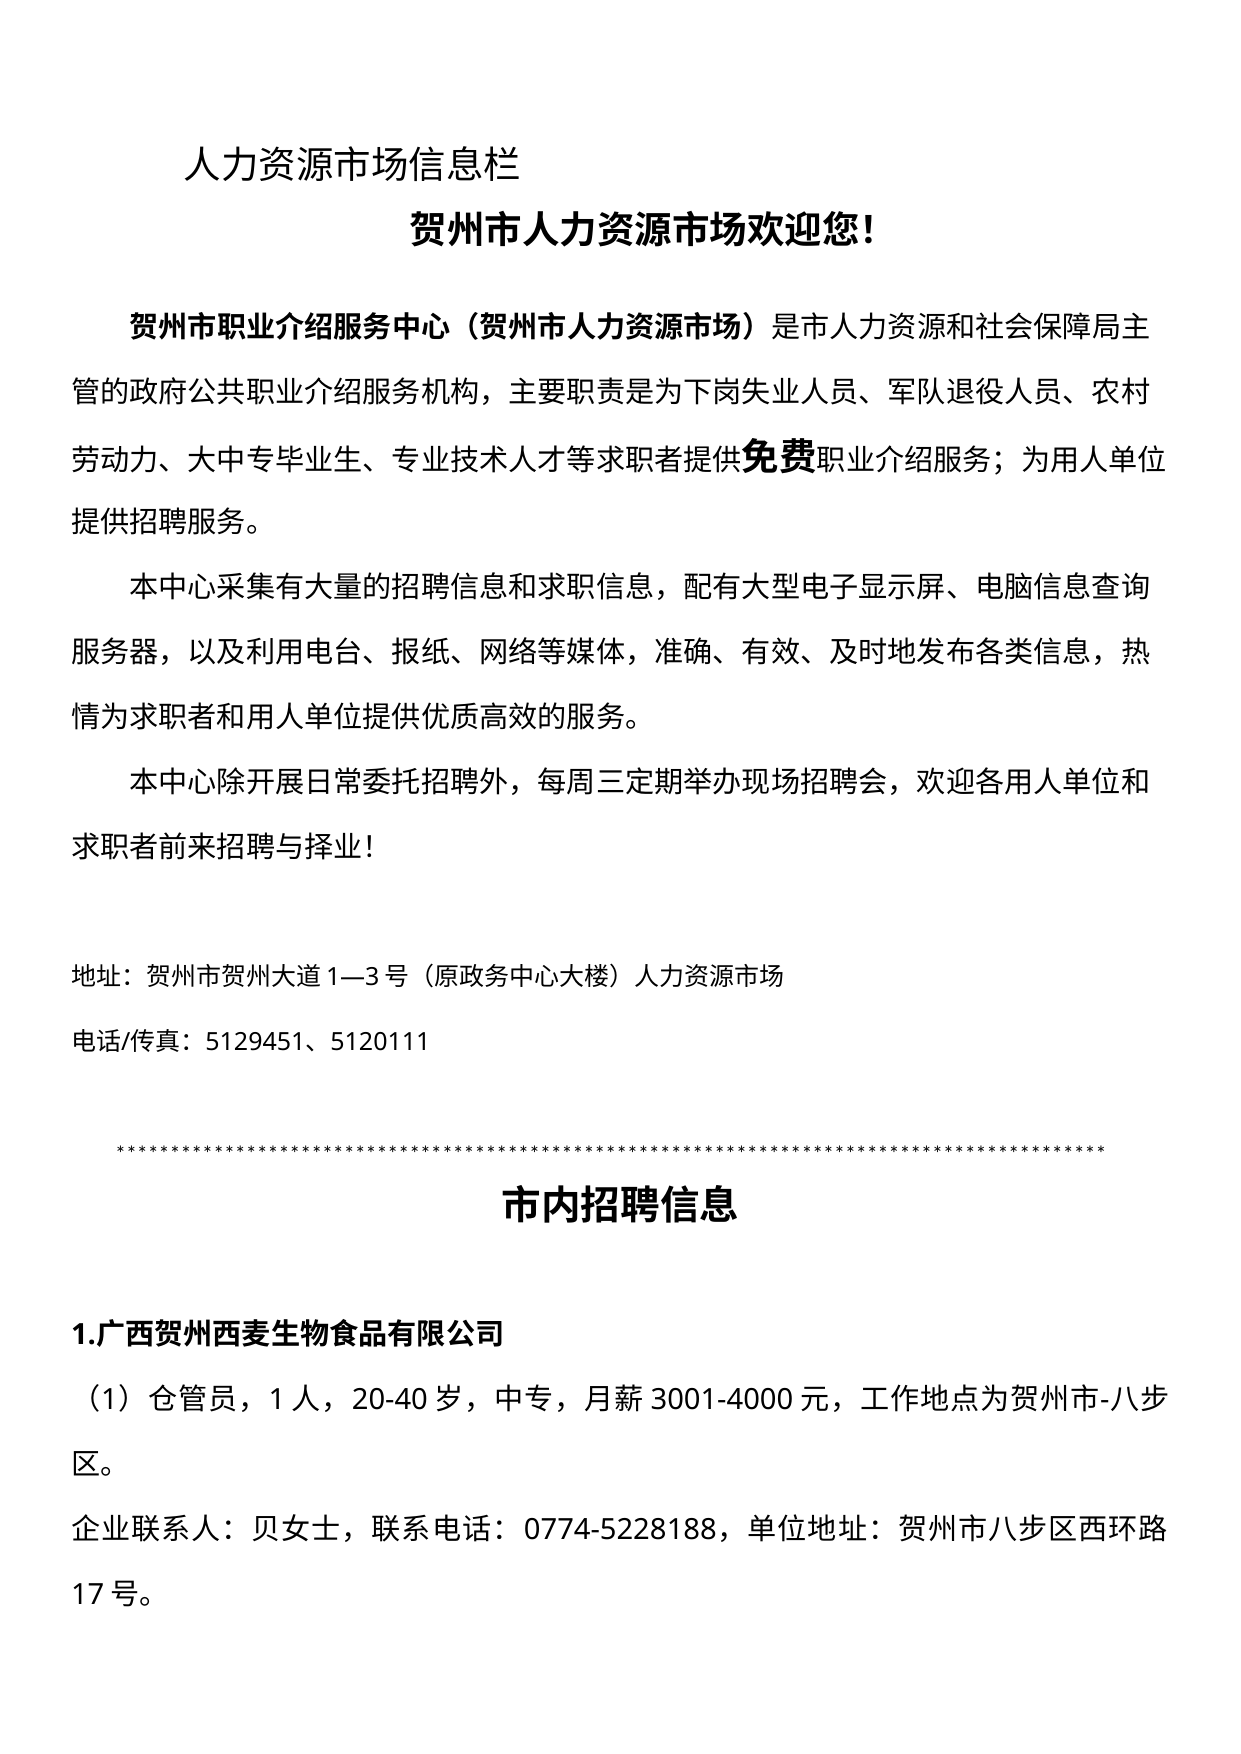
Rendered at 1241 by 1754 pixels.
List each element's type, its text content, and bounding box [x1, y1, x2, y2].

text 地址：贺州市贺州大道1—3号（原政务中心大楼）人力资源市场 [71, 942, 1169, 1007]
text 电话/传真：5129451、5120111 [71, 1007, 1169, 1072]
list 1.广西贺州西麦生物食品有限公司 [71, 1299, 1169, 1364]
list （1）仓管员，1人，20-40岁，中专，月薪3001-4000元，工作地点为贺州市-八步区。 [71, 1364, 1169, 1494]
list 企业联系人：贝女士，联系电话：0774-5228188，单位地址：贺州市八步区西环路17号。 [71, 1494, 1169, 1624]
text 贺州市职业介绍服务中心（贺州市人力资源市场）是市人力资源和社会保障局主管的政府公共职业介绍服务机构，主要职责是为下岗失业人员、军队退役人员、农村劳动力、大中专毕业生、专业技术人才等求职者提供免费职业介绍服务；为用人单位提供招聘服务。 [71, 292, 1169, 552]
text 本中心除开展日常委托招聘外，每周三定期举办现场招聘会，欢迎各用人单位和求职者前来招聘与择业！ [71, 747, 1169, 877]
text 市内招聘信息 [71, 1169, 1169, 1234]
text 本中心采集有大量的招聘信息和求职信息，配有大型电子显示屏、电脑信息查询服务器，以及利用电台、报纸、网络等媒体，准确、有效、及时地发布各类信息，热情为求职者和用人单位提供优质高效的服务。 [71, 552, 1169, 747]
text 人力资源市场信息栏 [71, 129, 1169, 194]
text ******************************************************************************************* [115, 1137, 1169, 1169]
text 贺州市人力资源市场欢迎您！ [71, 194, 1169, 259]
